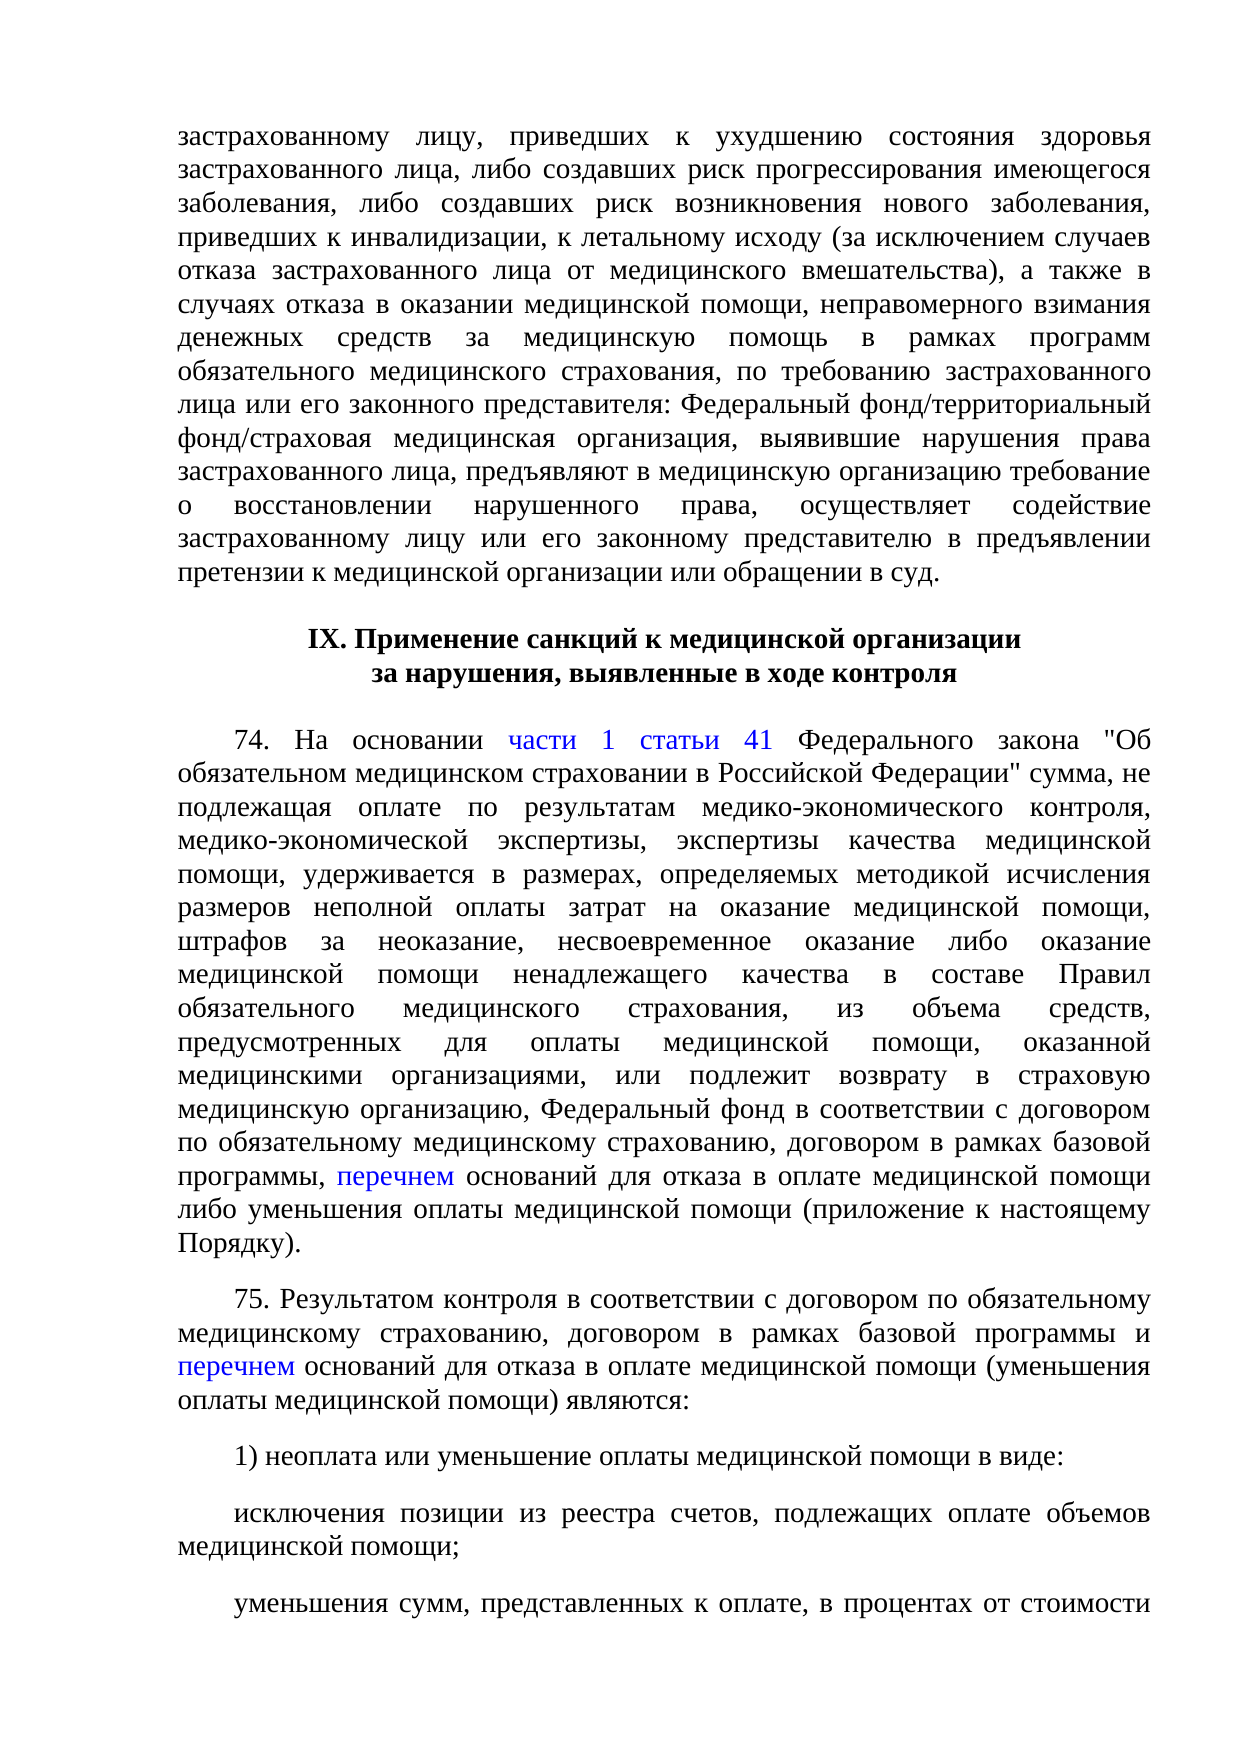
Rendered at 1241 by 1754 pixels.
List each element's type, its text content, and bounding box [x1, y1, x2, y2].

title IX. Применение санкций к медицинской организации [177, 621, 1152, 655]
text исключения позиции из реестра счетов, подлежащих оплате объемов медицинской помощи; [177, 1495, 1152, 1562]
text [177, 118, 1152, 588]
text 75. Результатом контроля в соответствии с договором по обязательному медицинскому страхованию, договором в рамках базовой программы и перечнем оснований для отказа в оплате медицинской помощи (уменьшения оплаты медицинской помощи) являются: [177, 1281, 1152, 1416]
text 1) неоплата или уменьшение оплаты медицинской помощи в виде: [177, 1438, 1152, 1472]
title за нарушения, выявленные в ходе контроля [177, 655, 1152, 688]
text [177, 1585, 1152, 1618]
text 74. На основании части 1 статьи 41 Федерального закона "Об обязательном медицинском страховании в Российской Федерации" сумма, не подлежащая оплате по результатам медико-экономического контроля, медико-экономической экспертизы, экспертизы качества медицинской помощи, удерживается в размерах, определяемых методикой исчисления размеров неполной оплаты затрат на оказание медицинской помощи, штрафов за неоказание, несвоевременное оказание либо оказание медицинской помощи ненадлежащего качества в составе Правил обязательного медицинского страхования, из объема средств, предусмотренных для оплаты медицинской помощи, оказанной медицинскими организациями, или подлежит возврату в страховую медицинскую организацию, Федеральный фонд в соответствии с договором по обязательному медицинскому страхованию, договором в рамках базовой программы, перечнем оснований для отказа в оплате медицинской помощи либо уменьшения оплаты медицинской помощи (приложение к настоящему Порядку). [177, 722, 1152, 1258]
